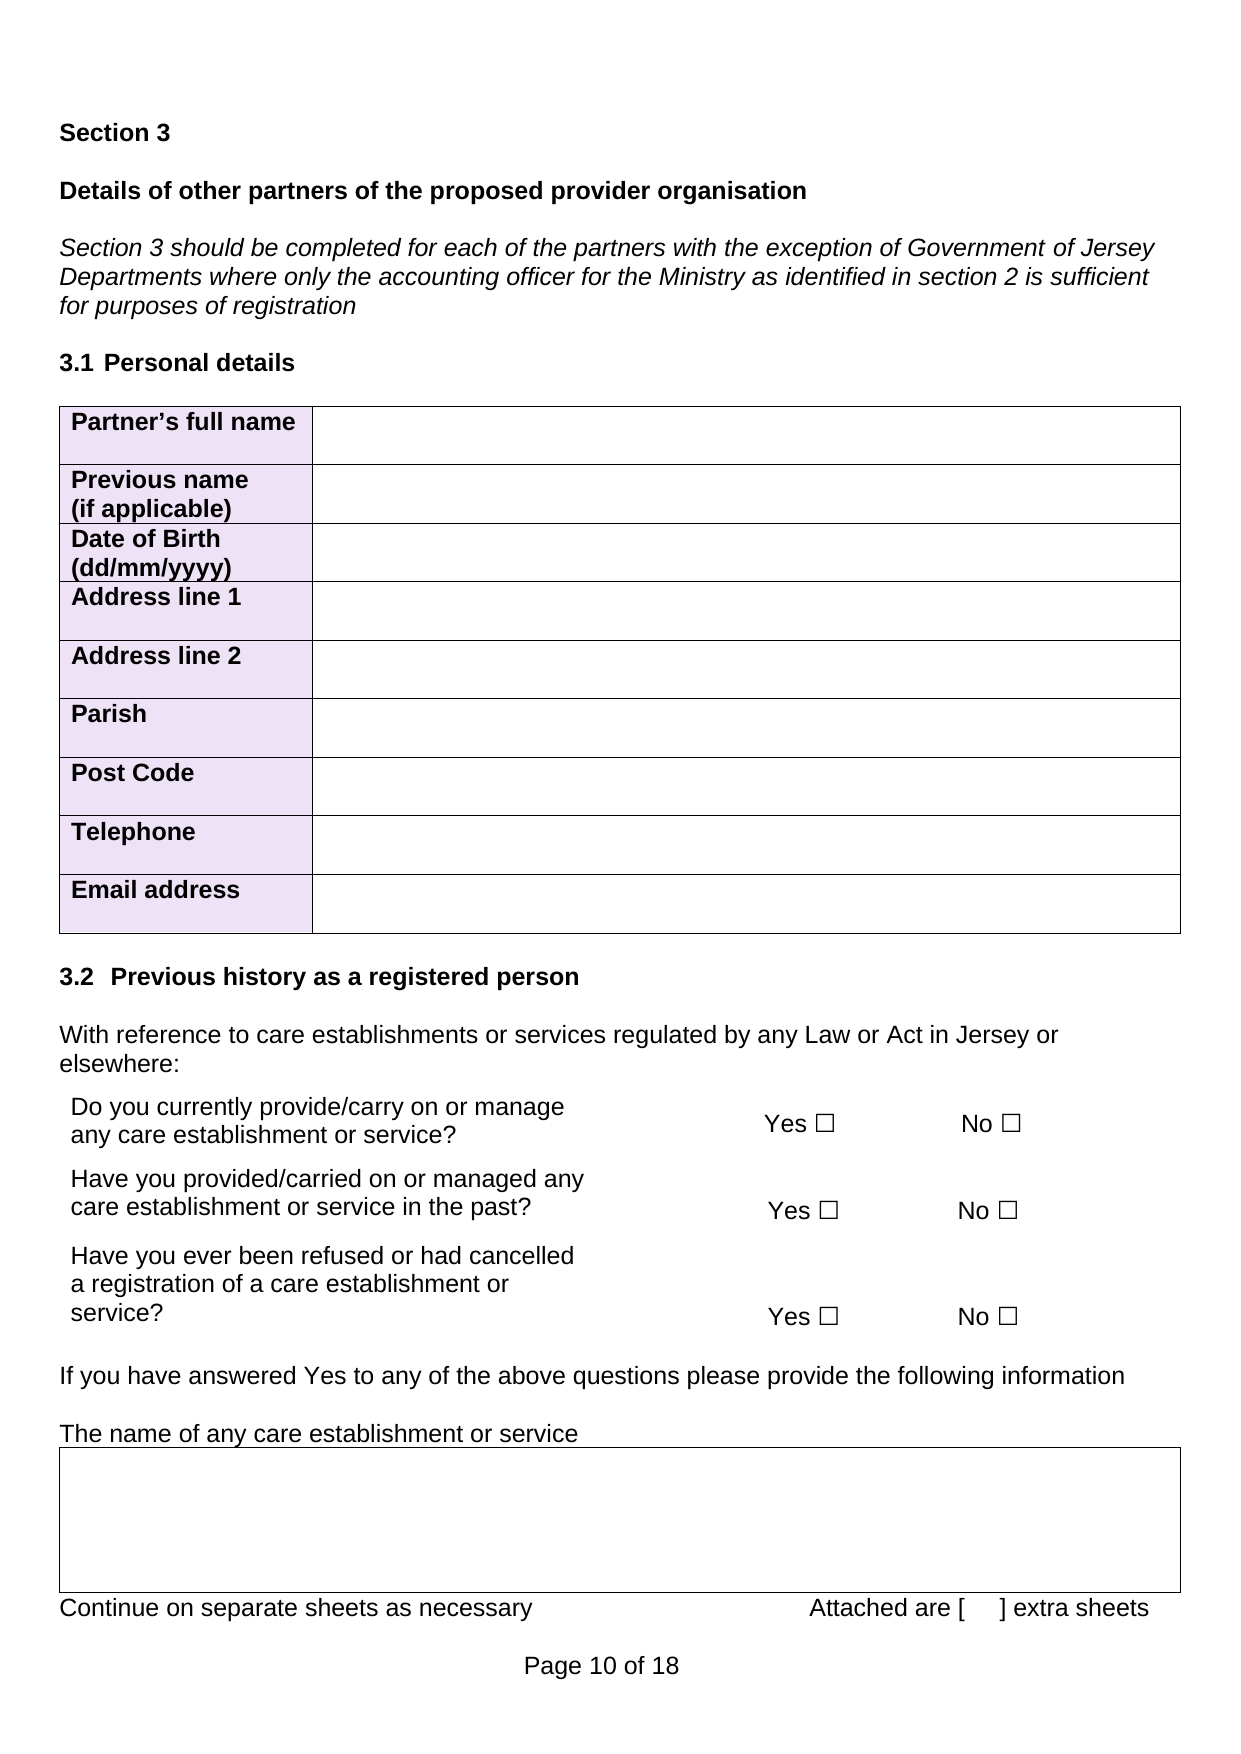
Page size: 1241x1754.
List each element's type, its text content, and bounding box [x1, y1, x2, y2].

table_cell Post Code [60, 758, 312, 815]
table_cell Yes No [605, 1226, 1181, 1332]
table_cell [313, 641, 1180, 698]
table_cell [313, 465, 1180, 523]
text If you have answered Yes to any of the above questions please provide the following information [59, 1361, 1181, 1390]
table_cell Yes No [605, 1149, 1181, 1226]
text Section 3 [59, 118, 1181, 147]
list Personal details [59, 348, 1181, 377]
table_cell Address line 2 [60, 641, 312, 698]
table_cell Previous name (if applicable) [60, 465, 312, 523]
table_cell [313, 816, 1180, 874]
table_header Do you currently provide/carry on or manage any care establishment or service? [59, 1077, 605, 1149]
table_cell Date of Birth (dd/mm/yyyy) [60, 524, 312, 581]
list Previous history as a registered person [59, 962, 1181, 991]
table_cell Have you provided/carried on or managed any care establishment or service in the past? [59, 1149, 605, 1226]
text Section 3 should be completed for each of the partners with the exception of Government of Jersey Departments where only the accounting officer for the Ministry as identified in section 2 is sufficient for purposes of registration [59, 233, 1181, 319]
table_header Partner’s full name [60, 407, 312, 464]
text With reference to care establishments or services regulated by any Law or Act in Jersey or elsewhere: [59, 1020, 1181, 1077]
table_cell [313, 875, 1180, 932]
table_header [60, 1448, 1180, 1592]
table_cell Telephone [60, 816, 312, 874]
table_cell [313, 524, 1180, 581]
table_header Yes No [605, 1077, 1181, 1149]
table_header [313, 407, 1180, 464]
text Continue on separate sheets as necessary Attached are [ ] extra sheets [59, 1593, 1181, 1622]
table_cell Parish [60, 699, 312, 757]
table_cell Address line 1 [60, 582, 312, 640]
table_cell [313, 582, 1180, 640]
text The name of any care establishment or service [59, 1418, 1181, 1447]
text Details of other partners of the proposed provider organisation [59, 176, 1181, 204]
table_cell Email address [60, 875, 312, 932]
table_cell Have you ever been refused or had cancelled a registration of a care establishment or service? [59, 1226, 605, 1332]
table_cell [313, 758, 1180, 815]
table_cell [313, 699, 1180, 757]
